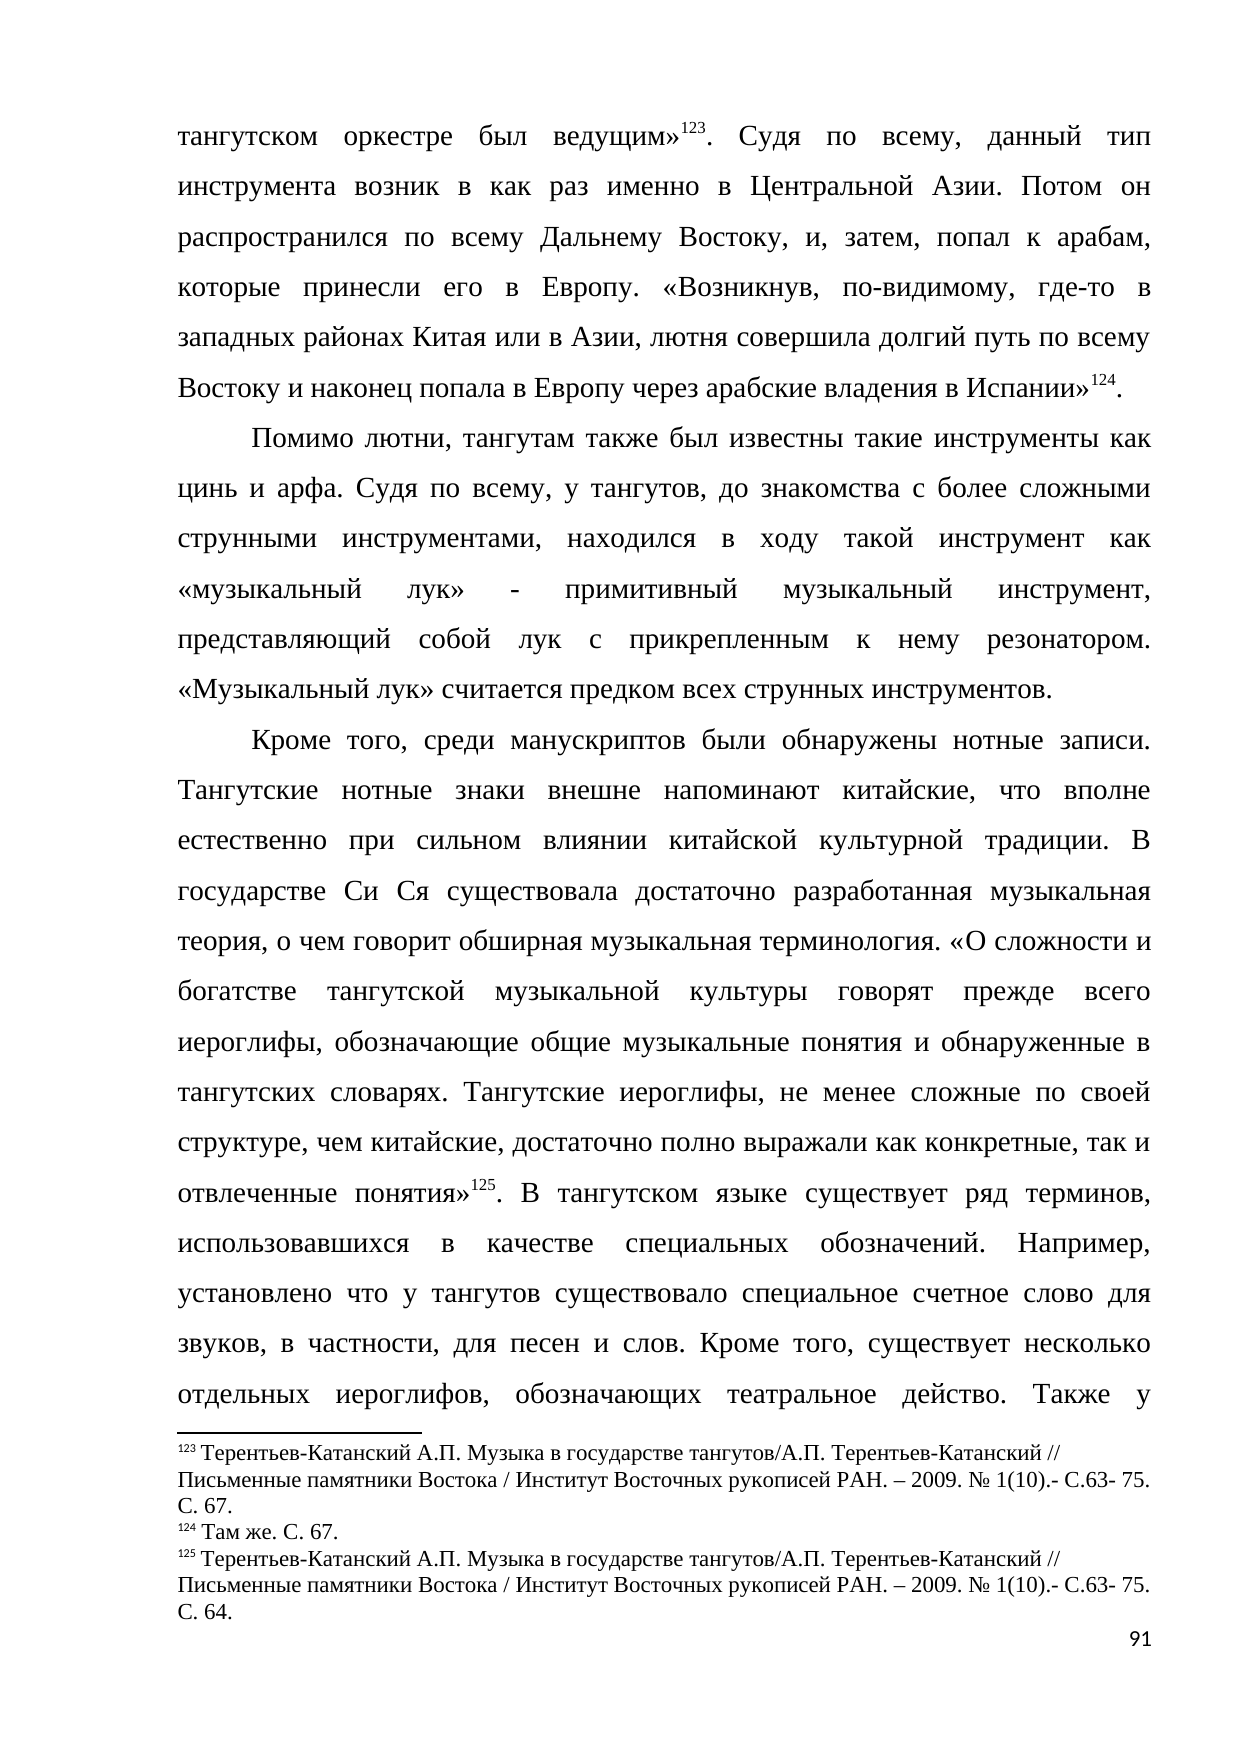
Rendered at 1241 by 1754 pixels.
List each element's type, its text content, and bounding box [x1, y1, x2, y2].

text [177, 722, 1152, 1409]
text Помимо лютни, тангутам также был известны такие инструменты как цинь и арфа. Судя по всему, у тангутов, до знакомства с более сложными струнными инструментами, находился в ходу такой инструмент как «музыкальный лук» - примитивный музыкальный инструмент, представляющий собой лук с прикрепленным к нему резонатором. «Музыкальный лук» считается предком всех струнных инструментов. [177, 420, 1152, 705]
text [177, 118, 1152, 403]
